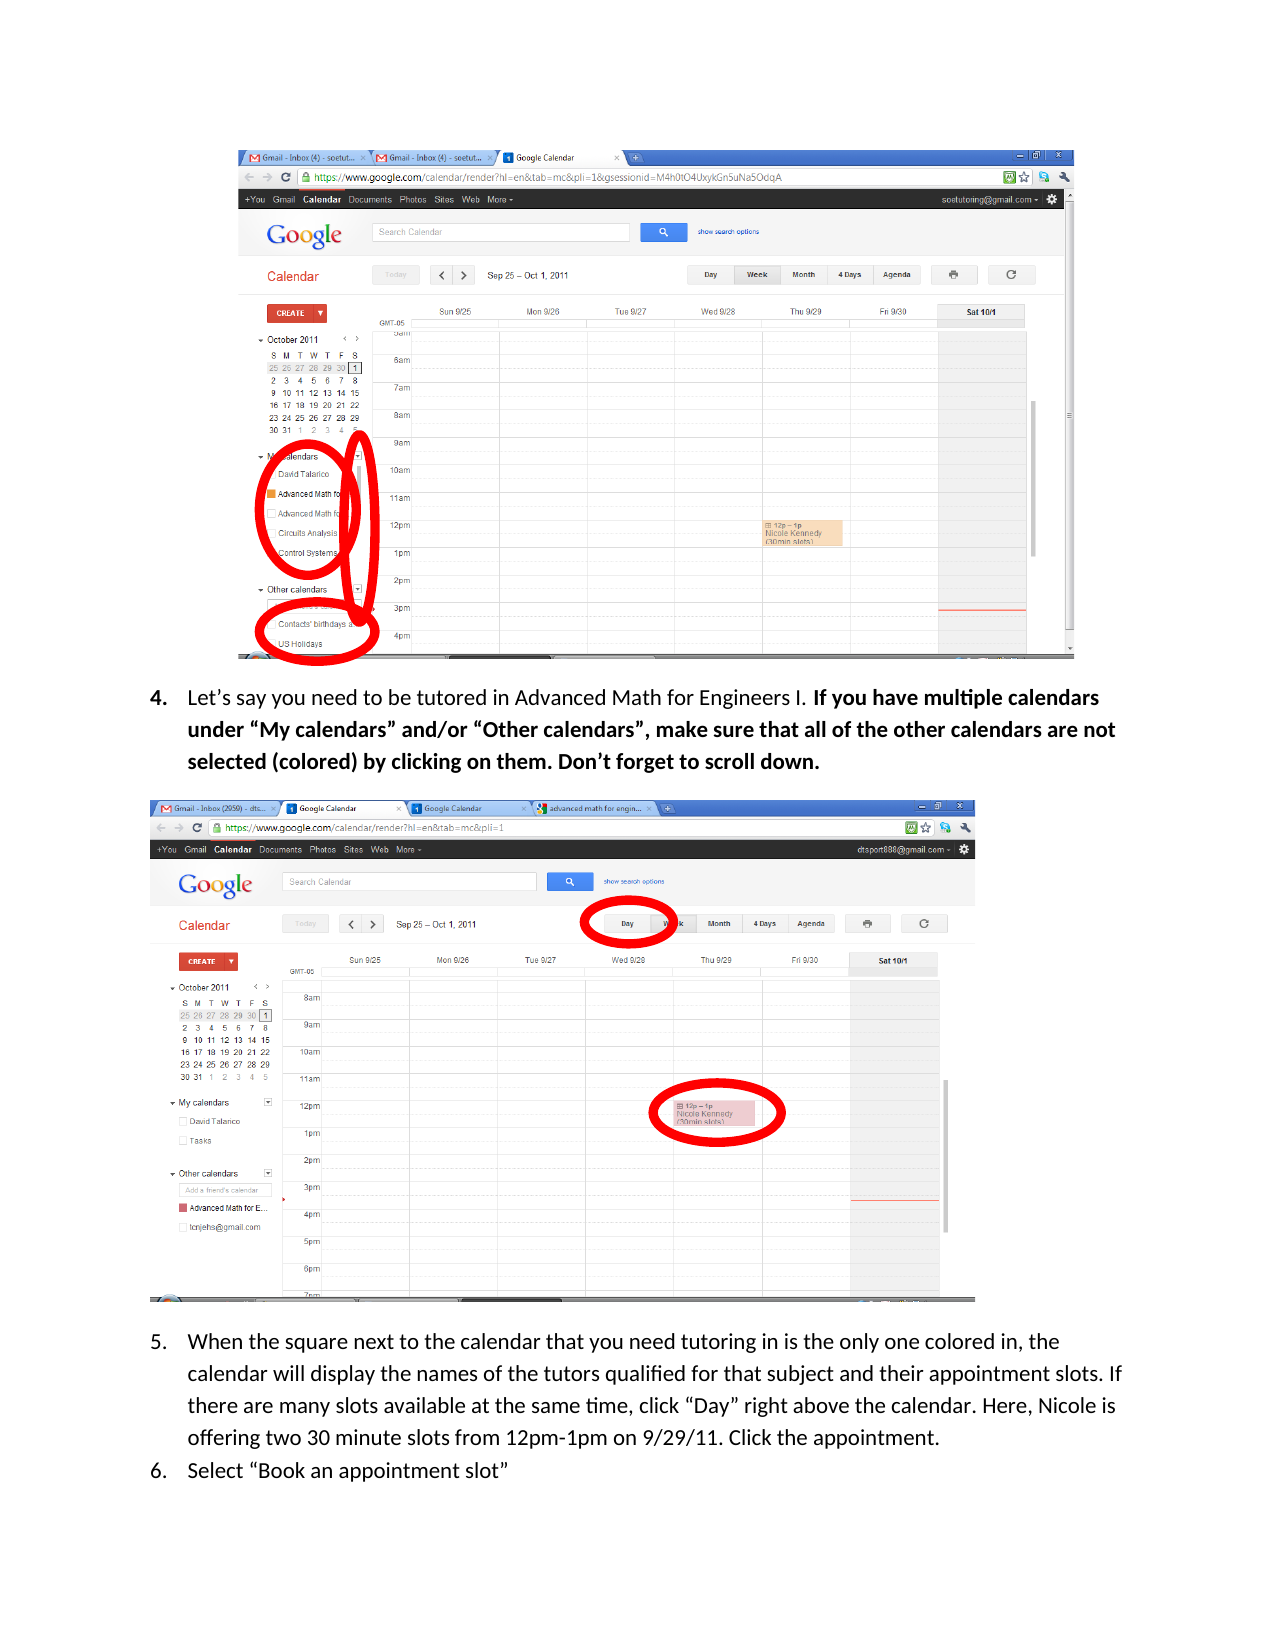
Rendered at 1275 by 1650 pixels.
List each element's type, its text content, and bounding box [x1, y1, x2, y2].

list When the square next to the calendar that you need tutoring in is the only one colored in, the calendar will display the names of the tutors qualified for that subject and their appointment slots. If there are many slots available at the same time, click “Day” right above the calendar. Here, Nicole is offering two 30 minute slots from 12pm-1pm on 9/29/11. Click the appointment. [150, 1327, 1125, 1452]
picture [265, 607, 370, 656]
picture [150, 800, 976, 1302]
list Let’s say you need to be tutored in Advanced Math for Engineers I. If you have multiple calendars under “My calendars” and/or “Other calendars”, make sure that all of the other calendars are not selected (colored) by clicking on them. Don’t forget to scroll down. [150, 683, 1125, 776]
picture [265, 449, 342, 570]
list Select “Book an appointment slot” [150, 1456, 1125, 1484]
picture [350, 442, 370, 607]
picture [238, 150, 1075, 659]
